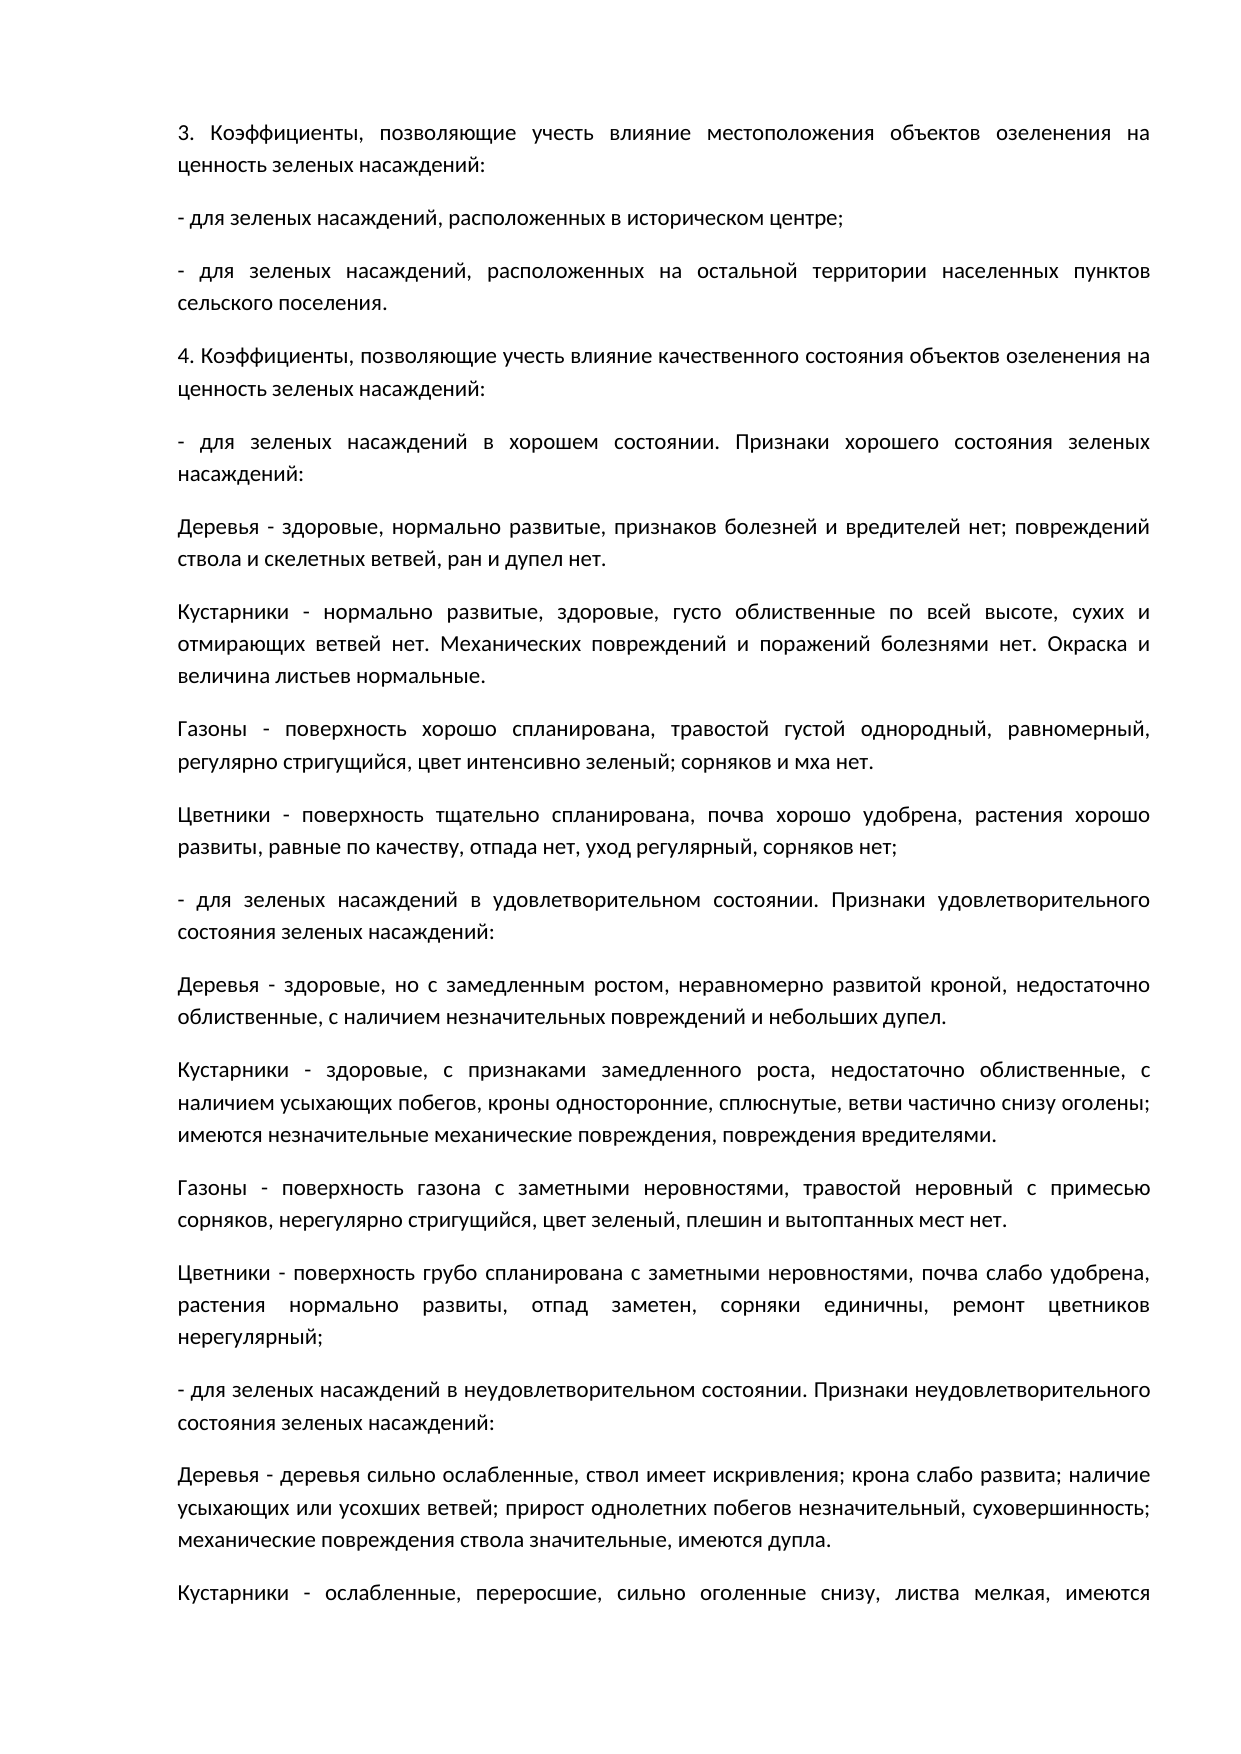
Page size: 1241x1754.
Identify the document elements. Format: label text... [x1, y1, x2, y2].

text 4. Коэффициенты, позволяющие учесть влияние качественного состояния объектов озеленения на ценность зеленых насаждений: [177, 342, 1152, 402]
text Кустарники - здоровые, с признаками замедленного роста, недостаточно облиственные, с наличием усыхающих побегов, кроны односторонние, сплюснутые, ветви частично снизу оголены; имеются незначительные механические повреждения, повреждения вредителями. [177, 1055, 1152, 1148]
text Деревья - здоровые, но с замедленным ростом, неравномерно развитой кроной, недостаточно облиственные, с наличием незначительных повреждений и небольших дупел. [177, 970, 1152, 1030]
text Газоны - поверхность хорошо спланирована, травостой густой однородный, равномерный, регулярно стригущийся, цвет интенсивно зеленый; сорняков и мха нет. [177, 714, 1152, 775]
text Цветники - поверхность грубо спланирована с заметными неровностями, почва слабо удобрена, растения нормально развиты, отпад заметен, сорняки единичны, ремонт цветников нерегулярный; [177, 1258, 1152, 1350]
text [177, 1578, 1152, 1606]
text Цветники - поверхность тщательно спланирована, почва хорошо удобрена, растения хорошо развиты, равные по качеству, отпада нет, уход регулярный, сорняков нет; [177, 800, 1152, 860]
text Деревья - деревья сильно ослабленные, ствол имеет искривления; крона слабо развита; наличие усыхающих или усохших ветвей; прирост однолетних побегов незначительный, суховершинность; механические повреждения ствола значительные, имеются дупла. [177, 1461, 1152, 1553]
text Кустарники - нормально развитые, здоровые, густо облиственные по всей высоте, сухих и отмирающих ветвей нет. Механических повреждений и поражений болезнями нет. Окраска и величина листьев нормальные. [177, 597, 1152, 689]
text - для зеленых насаждений, расположенных на остальной территории населенных пунктов сельского поселения. [177, 256, 1152, 317]
text - для зеленых насаждений в неудовлетворительном состоянии. Признаки неудовлетворительного состояния зеленых насаждений: [177, 1375, 1152, 1436]
text - для зеленых насаждений в удовлетворительном состоянии. Признаки удовлетворительного состояния зеленых насаждений: [177, 885, 1152, 945]
text Деревья - здоровые, нормально развитые, признаков болезней и вредителей нет; повреждений ствола и скелетных ветвей, ран и дупел нет. [177, 512, 1152, 572]
text - для зеленых насаждений в хорошем состоянии. Признаки хорошего состояния зеленых насаждений: [177, 427, 1152, 487]
text 3. Коэффициенты, позволяющие учесть влияние местоположения объектов озеленения на ценность зеленых насаждений: [177, 118, 1152, 178]
text Газоны - поверхность газона с заметными неровностями, травостой неровный с примесью сорняков, нерегулярно стригущийся, цвет зеленый, плешин и вытоптанных мест нет. [177, 1173, 1152, 1233]
text - для зеленых насаждений, расположенных в историческом центре; [177, 203, 1152, 231]
